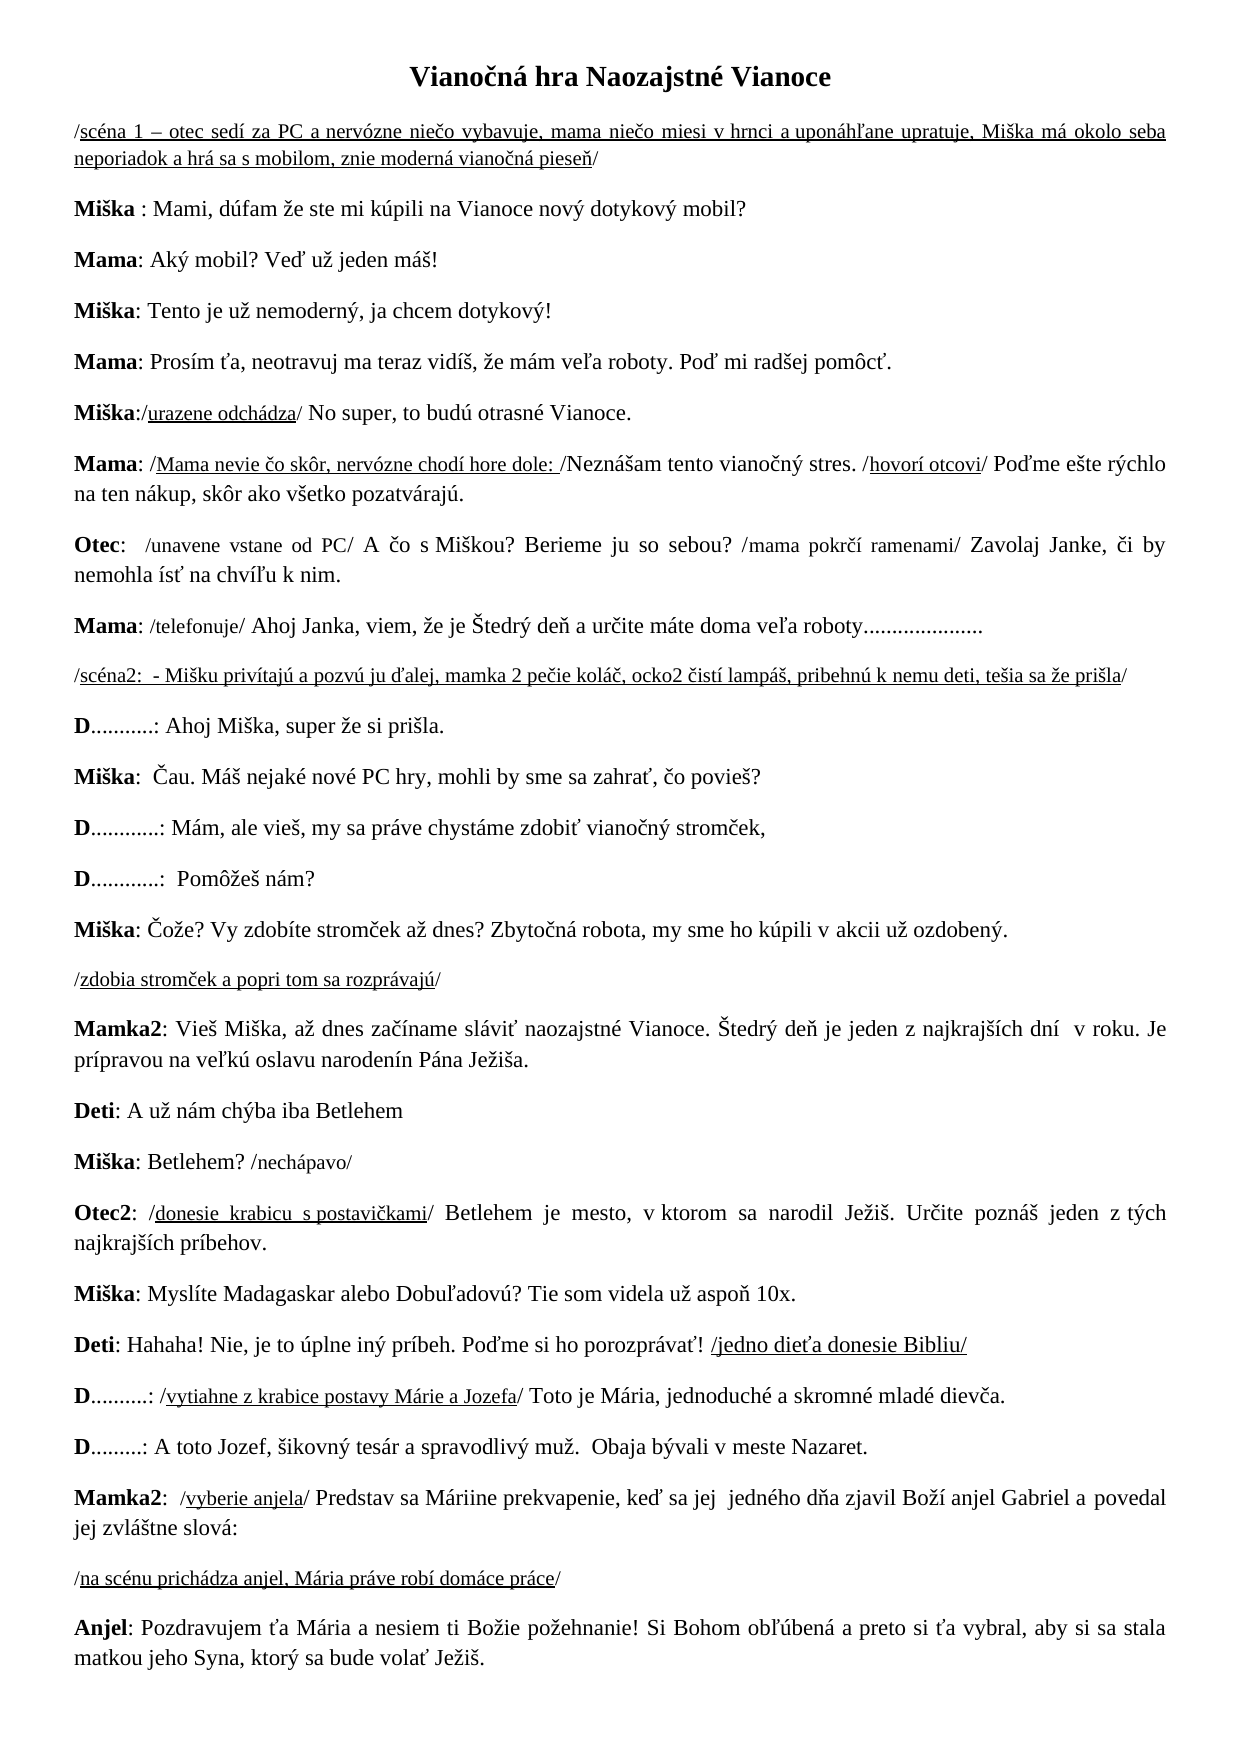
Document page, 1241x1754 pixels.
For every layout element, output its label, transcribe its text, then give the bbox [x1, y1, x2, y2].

text /zdobia stromček a popri tom sa rozprávajú/ [74, 967, 1167, 991]
text D..........: /vytiahne z krabice postavy Márie a Jozefa/ Toto je Mária, jednoduché a skromné mladé dievča. [74, 1382, 1167, 1408]
text D............: Pomôžeš nám? [74, 865, 1167, 891]
text Miška:/urazene odchádza/ No super, to budú otrasné Vianoce. [74, 399, 1167, 425]
text Mama: Prosím ťa, neotravuj ma teraz vidíš, že mám veľa roboty. Poď mi radšej pomôcť. [74, 348, 1167, 374]
text Miška: Tento je už nemoderný, ja chcem dotykový! [74, 297, 1167, 323]
text Deti: A už nám chýba iba Betlehem [74, 1097, 1167, 1123]
text Vianočná hra Naozajstné Vianoce [74, 59, 1167, 93]
text Miška : Mami, dúfam že ste mi kúpili na Vianoce nový dotykový mobil? [74, 194, 1167, 221]
text Miška: Čože? Vy zdobíte stromček až dnes? Zbytočná robota, my sme ho kúpili v akcii už ozdobený. [74, 916, 1167, 942]
text Mamka2: /vyberie anjela/ Predstav sa Máriine prekvapenie, keď sa jej jedného dňa zjavil Boží anjel Gabriel a povedal jej zvláštne slová: [74, 1484, 1167, 1541]
text Miška: Čau. Máš nejaké nové PC hry, mohli by sme sa zahrať, čo povieš? [74, 763, 1167, 789]
text Mama: /telefonuje/ Ahoj Janka, viem, že je Štedrý deň a určite máte doma veľa roboty..................... [74, 612, 1167, 639]
text D.........: A toto Jozef, šikovný tesár a spravodlivý muž. Obaja bývali v meste Nazaret. [74, 1433, 1167, 1459]
text Mama: /Mama nevie čo skôr, nervózne chodí hore dole: /Neznášam tento vianočný stres. /hovorí otcovi/ Poďme ešte rýchlo na ten nákup, skôr ako všetko pozatvárajú. [74, 450, 1167, 506]
text Anjel: Pozdravujem ťa Mária a nesiem ti Božie požehnanie! Si Bohom obľúbená a preto si ťa vybral, aby si sa stala matkou jeho Syna, ktorý sa bude volať Ježiš. [74, 1614, 1167, 1670]
text /na scénu prichádza anjel, Mária práve robí domáce práce/ [74, 1565, 1167, 1589]
text D............: Mám, ale vieš, my sa práve chystáme zdobiť vianočný stromček, [74, 814, 1167, 840]
text Mama: Aký mobil? Veď už jeden máš! [74, 246, 1167, 272]
text /scéna2: - Mišku privítajú a pozvú ju ďalej, mamka 2 pečie koláč, ocko2 čistí lampáš, pribehnú k nemu deti, tešia sa že prišla/ [74, 663, 1167, 687]
text Miška: Betlehem? /nechápavo/ [74, 1148, 1167, 1174]
text /scéna 1 – otec sedí za PC a nervózne niečo vybavuje, mama niečo miesi v hrnci a uponáhľane upratuje, Miška má okolo seba neporiadok a hrá sa s mobilom, znie moderná vianočná pieseň/ [74, 118, 1167, 170]
text Otec2: /donesie krabicu s postavičkami/ Betlehem je mesto, v ktorom sa narodil Ježiš. Určite poznáš jeden z tých najkrajších príbehov. [74, 1199, 1167, 1255]
text Miška: Myslíte Madagaskar alebo Dobuľadovú? Tie som videla už aspoň 10x. [74, 1280, 1167, 1306]
text Mamka2: Vieš Miška, až dnes začíname sláviť naozajstné Vianoce. Štedrý deň je jeden z najkrajších dní v roku. Je prípravou na veľkú oslavu narodenín Pána Ježiša. [74, 1015, 1167, 1072]
text D...........: Ahoj Miška, super že si prišla. [74, 712, 1167, 738]
text Otec: /unavene vstane od PC/ A čo s Miškou? Berieme ju so sebou? /mama pokrčí ramenami/ Zavolaj Janke, či by nemohla ísť na chvíľu k nim. [74, 531, 1167, 588]
text Deti: Hahaha! Nie, je to úplne iný príbeh. Poďme si ho porozprávať! /jedno dieťa donesie Bibliu/ [74, 1331, 1167, 1357]
